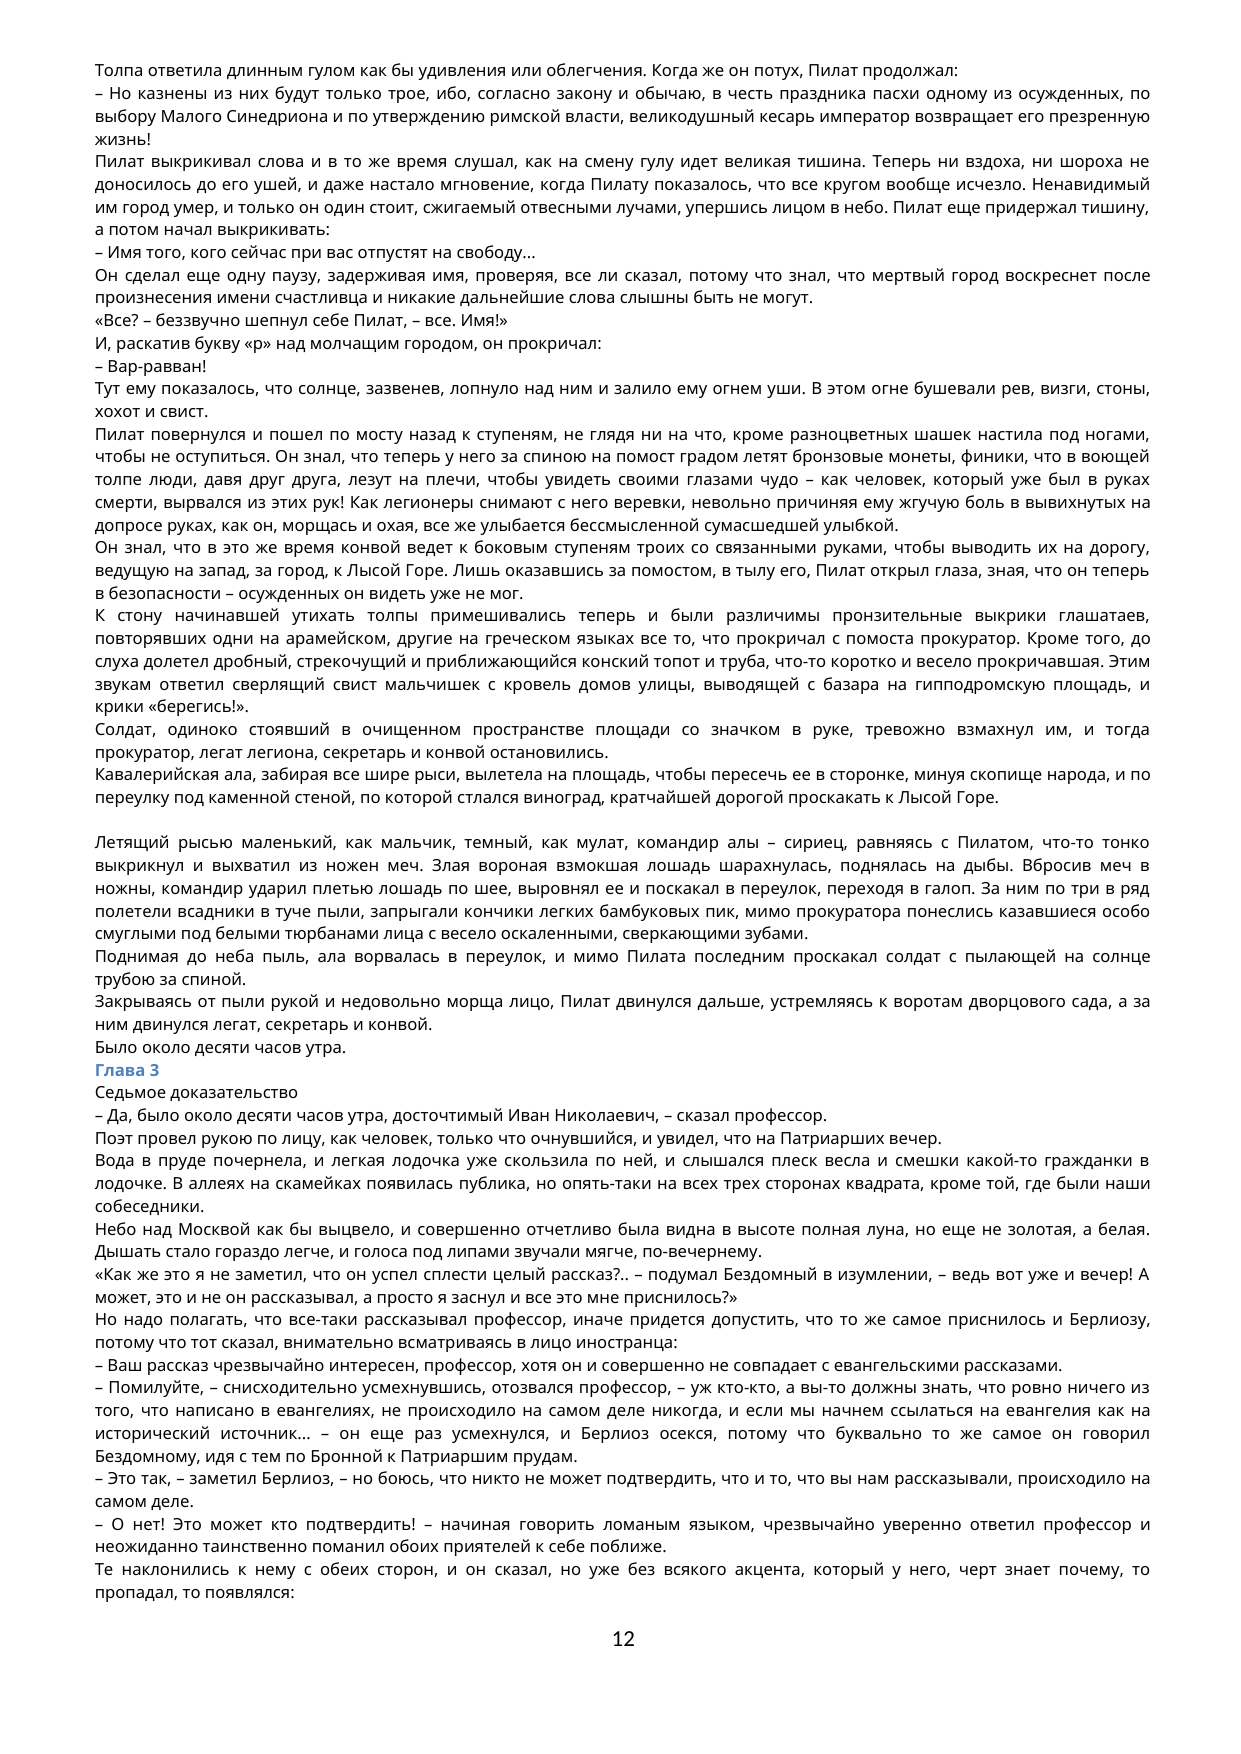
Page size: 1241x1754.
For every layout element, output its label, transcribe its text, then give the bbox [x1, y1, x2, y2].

text Тут ему показалось, что солнце, зазвенев, лопнуло над ним и залило ему огнем уши. В этом огне бушевали рев, визги, стоны, хохот и свист. [94, 377, 1152, 422]
text – О нет! Это может кто подтвердить! – начиная говорить ломаным языком, чрезвычайно уверенно ответил профессор и неожиданно таинственно поманил обоих приятелей к себе поближе. [94, 1512, 1152, 1558]
text Он сделал еще одну паузу, задерживая имя, проверяя, все ли сказал, потому что знал, что мертвый город воскреснет после произнесения имени счастливца и никакие дальнейшие слова слышны быть не могут. [94, 263, 1152, 309]
text – Это так, – заметил Берлиоз, – но боюсь, что никто не может подтвердить, что и то, что вы нам рассказывали, происходило на самом деле. [94, 1467, 1152, 1512]
text «Все? – беззвучно шепнул себе Пилат, – все. Имя!» [94, 309, 1152, 332]
text – Но казнены из них будут только трое, ибо, согласно закону и обычаю, в честь праздника пасхи одному из осужденных, по выбору Малого Синедриона и по утверждению римской власти, великодушный кесарь император возвращает его презренную жизнь! [94, 82, 1152, 150]
text Кавалерийская ала, забирая все шире рыси, вылетела на площадь, чтобы пересечь ее в сторонке, минуя скопище народа, и по переулку под каменной стеной, по которой стлался виноград, кратчайшей дорогой проскакать к Лысой Горе. [94, 763, 1152, 808]
subtitle Глава 3 [94, 1058, 1152, 1081]
text Поднимая до неба пыль, ала ворвалась в переулок, и мимо Пилата последним проскакал солдат с пылающей на солнце трубою за спиной. [94, 945, 1152, 990]
text И, раскатив букву «р» над молчащим городом, он прокричал: [94, 332, 1152, 354]
text – Помилуйте, – снисходительно усмехнувшись, отозвался профессор, – уж кто-кто, а вы-то должны знать, что ровно ничего из того, что написано в евангелиях, не происходило на самом деле никогда, и если мы начнем ссылаться на евангелия как на исторический источник... – он еще раз усмехнулся, и Берлиоз осекся, потому что буквально то же самое он говорил Бездомному, идя с тем по Бронной к Патриаршим прудам. [94, 1376, 1152, 1467]
text Толпа ответила длинным гулом как бы удивления или облегчения. Когда же он потух, Пилат продолжал: [94, 59, 1152, 82]
text Пилат выкрикивал слова и в то же время слушал, как на смену гулу идет великая тишина. Теперь ни вздоха, ни шороха не доносилось до его ушей, и даже настало мгновение, когда Пилату показалось, что все кругом вообще исчезло. Ненавидимый им город умер, и только он один стоит, сжигаемый отвесными лучами, упершись лицом в небо. Пилат еще придержал тишину, а потом начал выкрикивать: [94, 150, 1152, 241]
text Вода в пруде почернела, и легкая лодочка уже скользила по ней, и слышался плеск весла и смешки какой-то гражданки в лодочке. В аллеях на скамейках появилась публика, но опять-таки на всех трех сторонах квадрата, кроме той, где были наши собеседники. [94, 1149, 1152, 1217]
text – Да, было около десяти часов утра, досточтимый Иван Николаевич, – сказал профессор. [94, 1104, 1152, 1126]
text Небо над Москвой как бы выцвело, и совершенно отчетливо была видна в высоте полная луна, но еще не золотая, а белая. Дышать стало гораздо легче, и голоса под липами звучали мягче, по-вечернему. [94, 1217, 1152, 1263]
text Было около десяти часов утра. [94, 1036, 1152, 1058]
text Поэт провел рукою по лицу, как человек, только что очнувшийся, и увидел, что на Патриарших вечер. [94, 1126, 1152, 1149]
text К стону начинавшей утихать толпы примешивались теперь и были различимы пронзительные выкрики глашатаев, повторявших одни на арамейском, другие на греческом языках все то, что прокричал с помоста прокуратор. Кроме того, до слуха долетел дробный, стрекочущий и приближающийся конский топот и труба, что-то коротко и весело прокричавшая. Этим звукам ответил сверлящий свист мальчишек с кровель домов улицы, выводящей с базара на гипподромскую площадь, и крики «берегись!». [94, 604, 1152, 718]
text Закрываясь от пыли рукой и недовольно морща лицо, Пилат двинулся дальше, устремляясь к воротам дворцового сада, а за ним двинулся легат, секретарь и конвой. [94, 990, 1152, 1036]
text Он знал, что в это же время конвой ведет к боковым ступеням троих со связанными руками, чтобы выводить их на дорогу, ведущую на запад, за город, к Лысой Горе. Лишь оказавшись за помостом, в тылу его, Пилат открыл глаза, зная, что он теперь в безопасности – осужденных он видеть уже не мог. [94, 536, 1152, 604]
text Пилат повернулся и пошел по мосту назад к ступеням, не глядя ни на что, кроме разноцветных шашек настила под ногами, чтобы не оступиться. Он знал, что теперь у него за спиною на помост градом летят бронзовые монеты, финики, что в воющей толпе люди, давя друг друга, лезут на плечи, чтобы увидеть своими глазами чудо – как человек, который уже был в руках смерти, вырвался из этих рук! Как легионеры снимают с него веревки, невольно причиняя ему жгучую боль в вывихнутых на допросе руках, как он, морщась и охая, все же улыбается бессмысленной сумасшедшей улыбкой. [94, 422, 1152, 536]
text – Ваш рассказ чрезвычайно интересен, профессор, хотя он и совершенно не совпадает с евангельскими рассказами. [94, 1353, 1152, 1376]
text Седьмое доказательство [94, 1081, 1152, 1104]
text Солдат, одиноко стоявший в очищенном пространстве площади со значком в руке, тревожно взмахнул им, и тогда прокуратор, легат легиона, секретарь и конвой остановились. [94, 718, 1152, 763]
text Летящий рысью маленький, как мальчик, темный, как мулат, командир алы – сириец, равняясь с Пилатом, что-то тонко выкрикнул и выхватил из ножен меч. Злая вороная взмокшая лошадь шарахнулась, поднялась на дыбы. Вбросив меч в ножны, командир ударил плетью лошадь по шее, выровнял ее и поскакал в переулок, переходя в галоп. За ним по три в ряд полетели всадники в туче пыли, запрыгали кончики легких бамбуковых пик, мимо прокуратора понеслись казавшиеся особо смуглыми под белыми тюрбанами лица с весело оскаленными, сверкающими зубами. [94, 831, 1152, 945]
text «Как же это я не заметил, что он успел сплести целый рассказ?.. – подумал Бездомный в изумлении, – ведь вот уже и вечер! А может, это и не он рассказывал, а просто я заснул и все это мне приснилось?» [94, 1263, 1152, 1308]
text – Имя того, кого сейчас при вас отпустят на свободу... [94, 241, 1152, 263]
text – Вар-равван! [94, 354, 1152, 377]
text Но надо полагать, что все-таки рассказывал профессор, иначе придется допустить, что то же самое приснилось и Берлиозу, потому что тот сказал, внимательно всматриваясь в лицо иностранца: [94, 1308, 1152, 1353]
text Те наклонились к нему с обеих сторон, и он сказал, но уже без всякого акцента, который у него, черт знает почему, то пропадал, то появлялся: [94, 1558, 1152, 1603]
